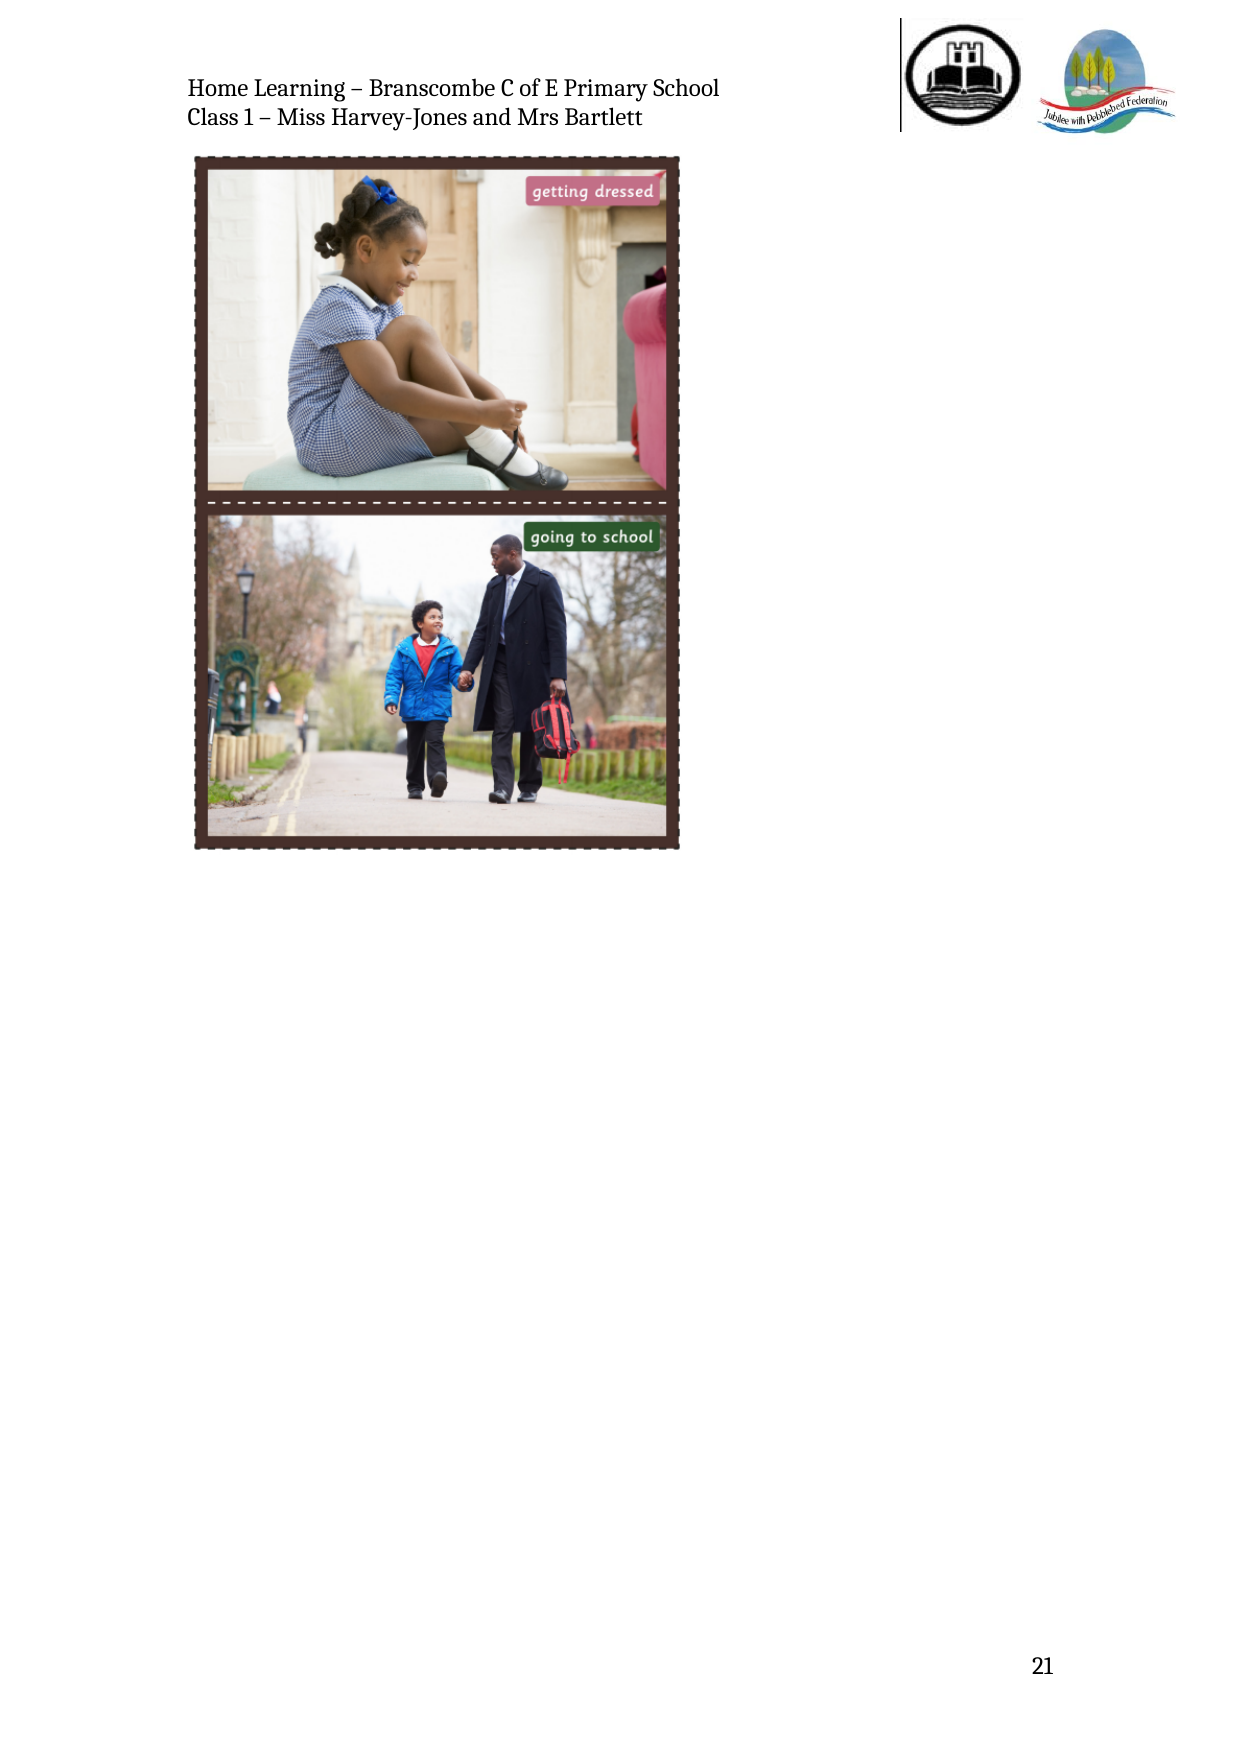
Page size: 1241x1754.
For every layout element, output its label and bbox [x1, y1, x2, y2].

picture [187, 150, 684, 855]
picture [1031, 18, 1182, 150]
picture [900, 18, 1024, 132]
